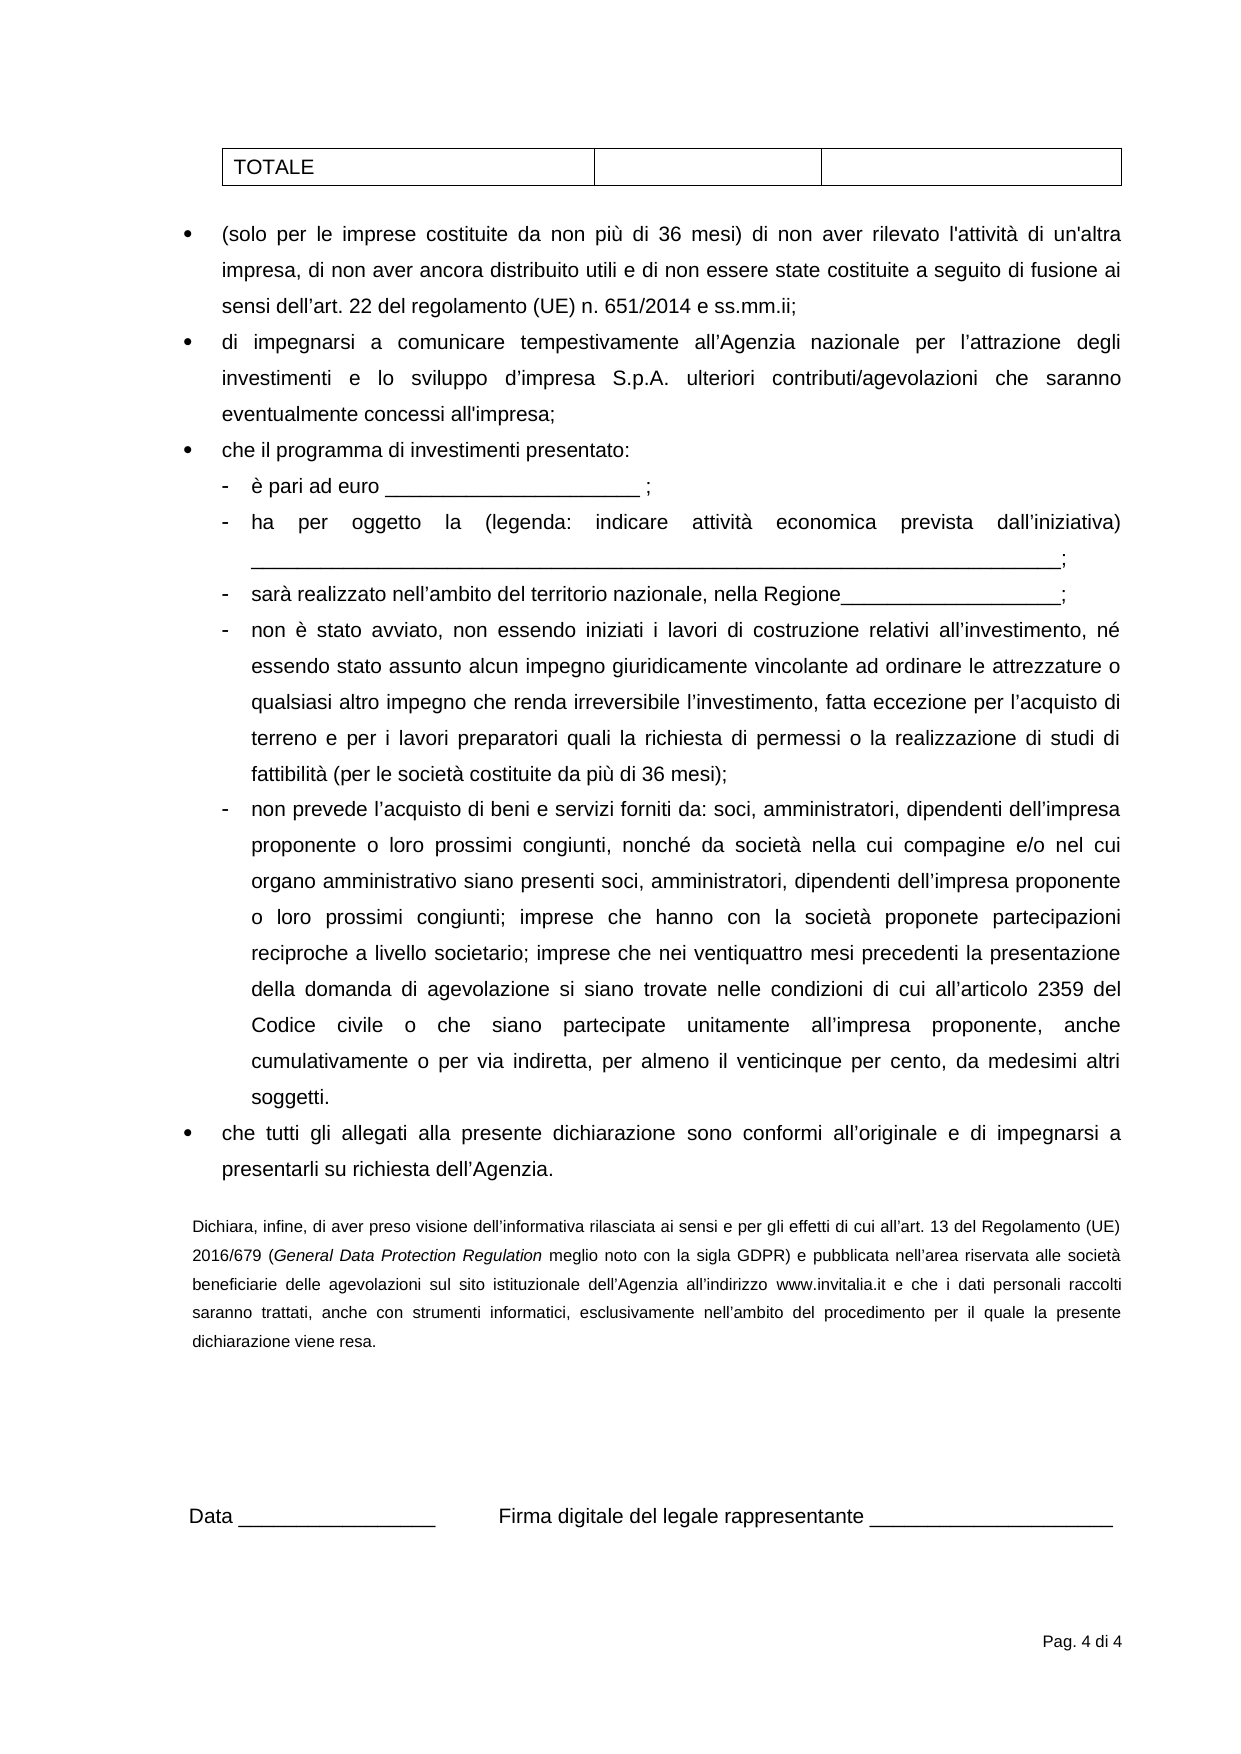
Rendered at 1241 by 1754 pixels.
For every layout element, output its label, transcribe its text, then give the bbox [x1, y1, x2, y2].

text Dichiara, infine, di aver preso visione dell’informativa rilasciata ai sensi e per gli effetti di cui all’art. 13 del Regolamento (UE) 2016/679 (General Data Protection Regulation meglio noto con la sigla GDPR) e pubblicata nell’area riservata alle società beneficiarie delle agevolazioni sul sito istituzionale dell’Agenzia all’indirizzo www.invitalia.it e che i dati personali raccolti saranno trattati, anche con strumenti informatici, esclusivamente nell’ambito del procedimento per il quale la presente dichiarazione viene resa. [192, 1217, 1122, 1351]
list è pari ad euro ______________________ ; [222, 473, 1122, 497]
table_cell [822, 149, 1121, 184]
table_cell TOTALE [223, 149, 594, 184]
text Data _________________ Firma digitale del legale rappresentante _____________________ [177, 1504, 1122, 1528]
list di impegnarsi a comunicare tempestivamente all’Agenzia nazionale per l’attrazione degli investimenti e lo sviluppo d’impresa S.p.A. ulteriori contributi/agevolazioni che saranno eventualmente concessi all'impresa; [184, 329, 1122, 425]
list non prevede l’acquisto di beni e servizi forniti da: soci, amministratori, dipendenti dell’impresa proponente o loro prossimi congiunti, nonché da società nella cui compagine e/o nel cui organo amministrativo siano presenti soci, amministratori, dipendenti dell’impresa proponente o loro prossimi congiunti; imprese che hanno con la società proponete partecipazioni reciproche a livello societario; imprese che nei ventiquattro mesi precedenti la presentazione della domanda di agevolazione si siano trovate nelle condizioni di cui all’articolo 2359 del Codice civile o che siano partecipate unitamente all’impresa proponente, anche cumulativamente o per via indiretta, per almeno il venticinque per cento, da medesimi altri soggetti. [222, 797, 1122, 1109]
list che tutti gli allegati alla presente dichiarazione sono conformi all’originale e di impegnarsi a presentarli su richiesta dell’Agenzia. [184, 1121, 1122, 1181]
list ha per oggetto la (legenda: indicare attività economica prevista dall’iniziativa) ______________________________________________________________________; [222, 509, 1122, 569]
list non è stato avviato, non essendo iniziati i lavori di costruzione relativi all’investimento, né essendo stato assunto alcun impegno giuridicamente vincolante ad ordinare le attrezzature o qualsiasi altro impegno che renda irreversibile l’investimento, fatta eccezione per l’acquisto di terreno e per i lavori preparatori quali la richiesta di permessi o la realizzazione di studi di fattibilità (per le società costituite da più di 36 mesi); [222, 617, 1122, 785]
list che il programma di investimenti presentato: [184, 437, 1122, 461]
table_cell [595, 149, 821, 184]
list sarà realizzato nell’ambito del territorio nazionale, nella Regione___________________; [222, 581, 1122, 606]
list (solo per le imprese costituite da non più di 36 mesi) di non aver rilevato l'attività di un'altra impresa, di non aver ancora distribuito utili e di non essere state costituite a seguito di fusione ai sensi dell’art. 22 del regolamento (UE) n. 651/2014 e ss.mm.ii; [184, 222, 1122, 317]
